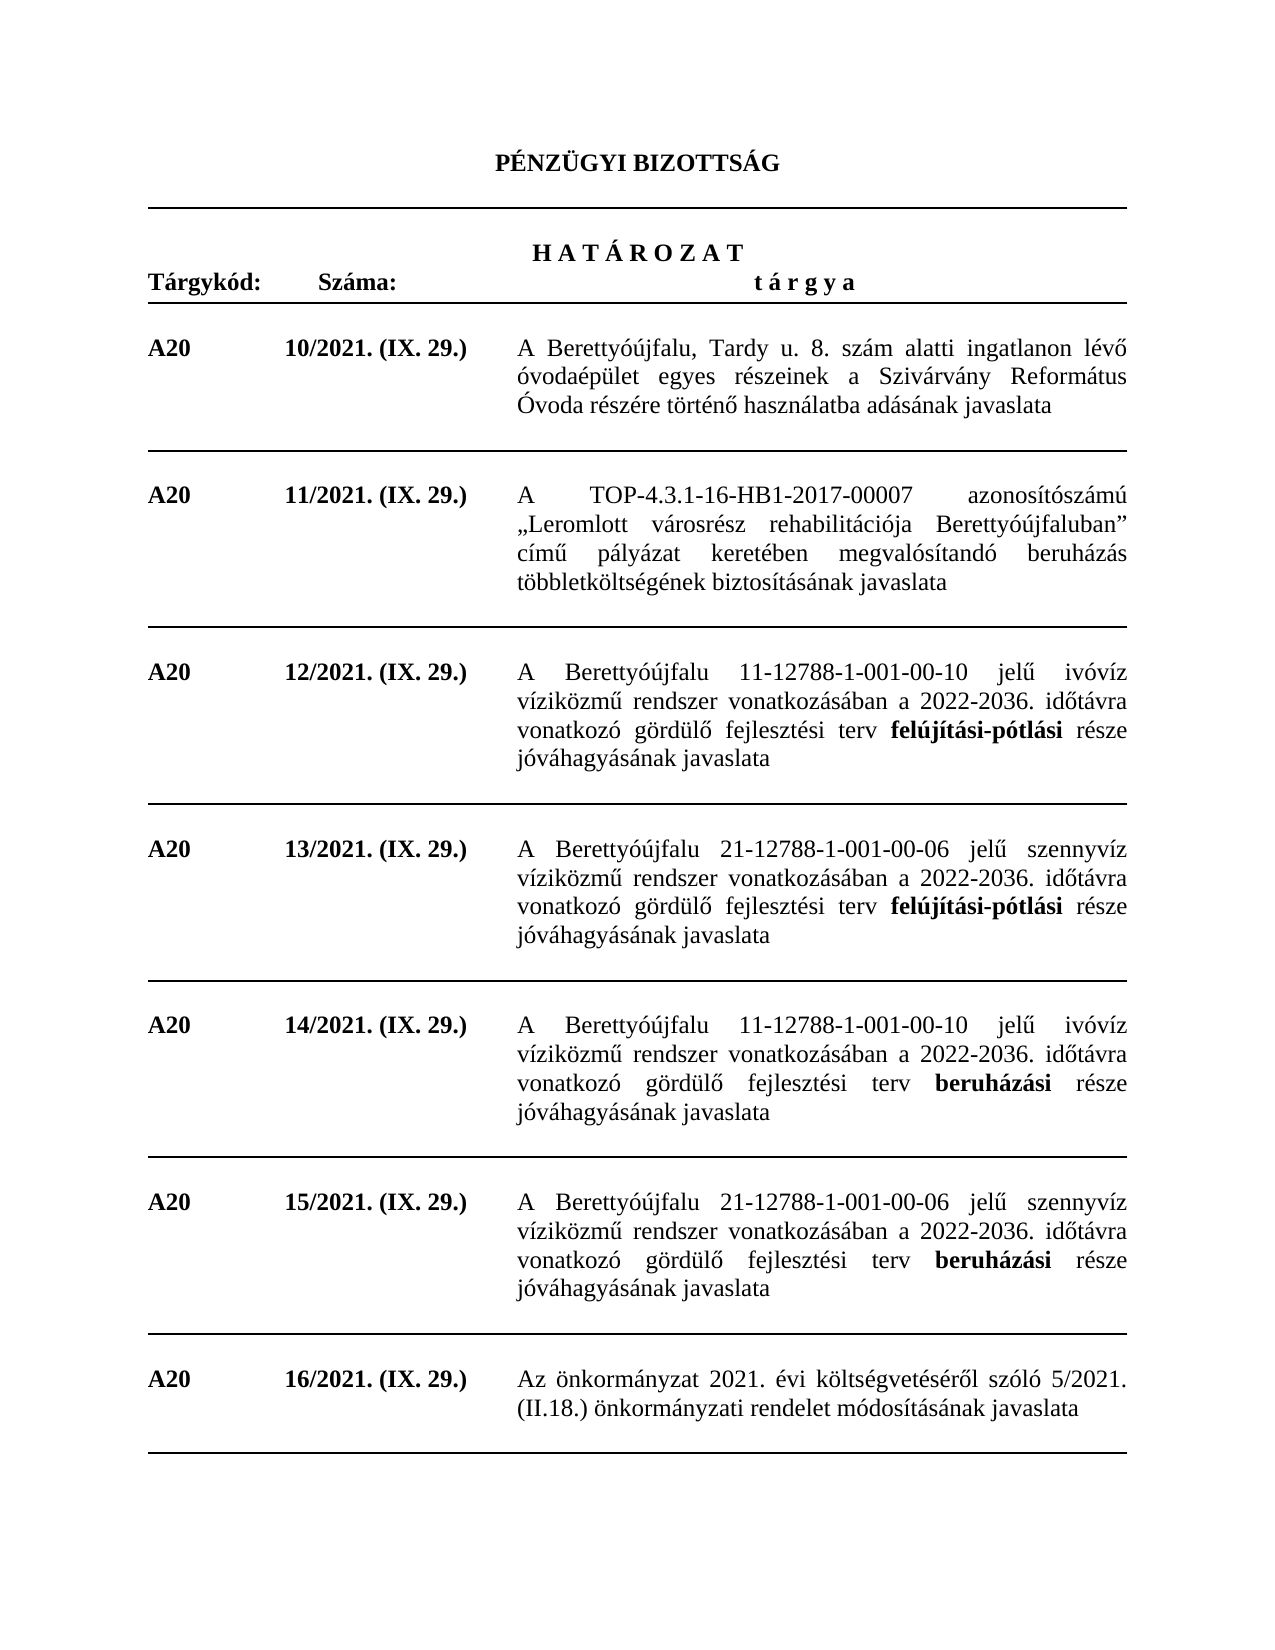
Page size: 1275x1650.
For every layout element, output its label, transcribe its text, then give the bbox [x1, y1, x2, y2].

text A20 16/2021. (IX. 29.) Az önkormányzat 2021. évi költségvetéséről szóló 5/2021. (II.18.) önkormányzati rendelet módosításának javaslata [148, 1364, 1127, 1421]
text A20 10/2021. (IX. 29.) A Berettyóújfalu, Tardy u. 8. szám alatti ingatlanon lévő óvodaépület egyes részeinek a Szivárvány Református Óvoda részére történő használatba adásának javaslata [148, 333, 1127, 419]
text A20 13/2021. (IX. 29.) A Berettyóújfalu 21-12788-1-001-00-06 jelű szennyvíz víziközmű rendszer vonatkozásában a 2022-2036. időtávra vonatkozó gördülő fejlesztési terv felújítási-pótlási része jóváhagyásának javaslata [148, 834, 1127, 949]
text A20 12/2021. (IX. 29.) A Berettyóújfalu 11-12788-1-001-00-10 jelű ivóvíz víziközmű rendszer vonatkozásában a 2022-2036. időtávra vonatkozó gördülő fejlesztési terv felújítási-pótlási része jóváhagyásának javaslata [148, 657, 1127, 772]
text A20 14/2021. (IX. 29.) A Berettyóújfalu 11-12788-1-001-00-10 jelű ivóvíz víziközmű rendszer vonatkozásában a 2022-2036. időtávra vonatkozó gördülő fejlesztési terv beruházási része jóváhagyásának javaslata [148, 1011, 1127, 1126]
text A20 15/2021. (IX. 29.) A Berettyóújfalu 21-12788-1-001-00-06 jelű szennyvíz víziközmű rendszer vonatkozásában a 2022-2036. időtávra vonatkozó gördülő fejlesztési terv beruházási része jóváhagyásának javaslata [148, 1187, 1127, 1302]
subtitle PÉNZÜGYI BIZOTTSÁG [148, 148, 1127, 176]
text A20 11/2021. (IX. 29.) A TOP-4.3.1-16-HB1-2017-00007 azonosítószámú „Leromlott városrész rehabilitációja Berettyóújfaluban” című pályázat keretében megvalósítandó beruházás többletköltségének biztosításának javaslata [148, 481, 1127, 596]
text Tárgykód: Száma: t á r g y a [148, 267, 1127, 302]
subtitle H A T Á R O Z A T [148, 238, 1127, 267]
